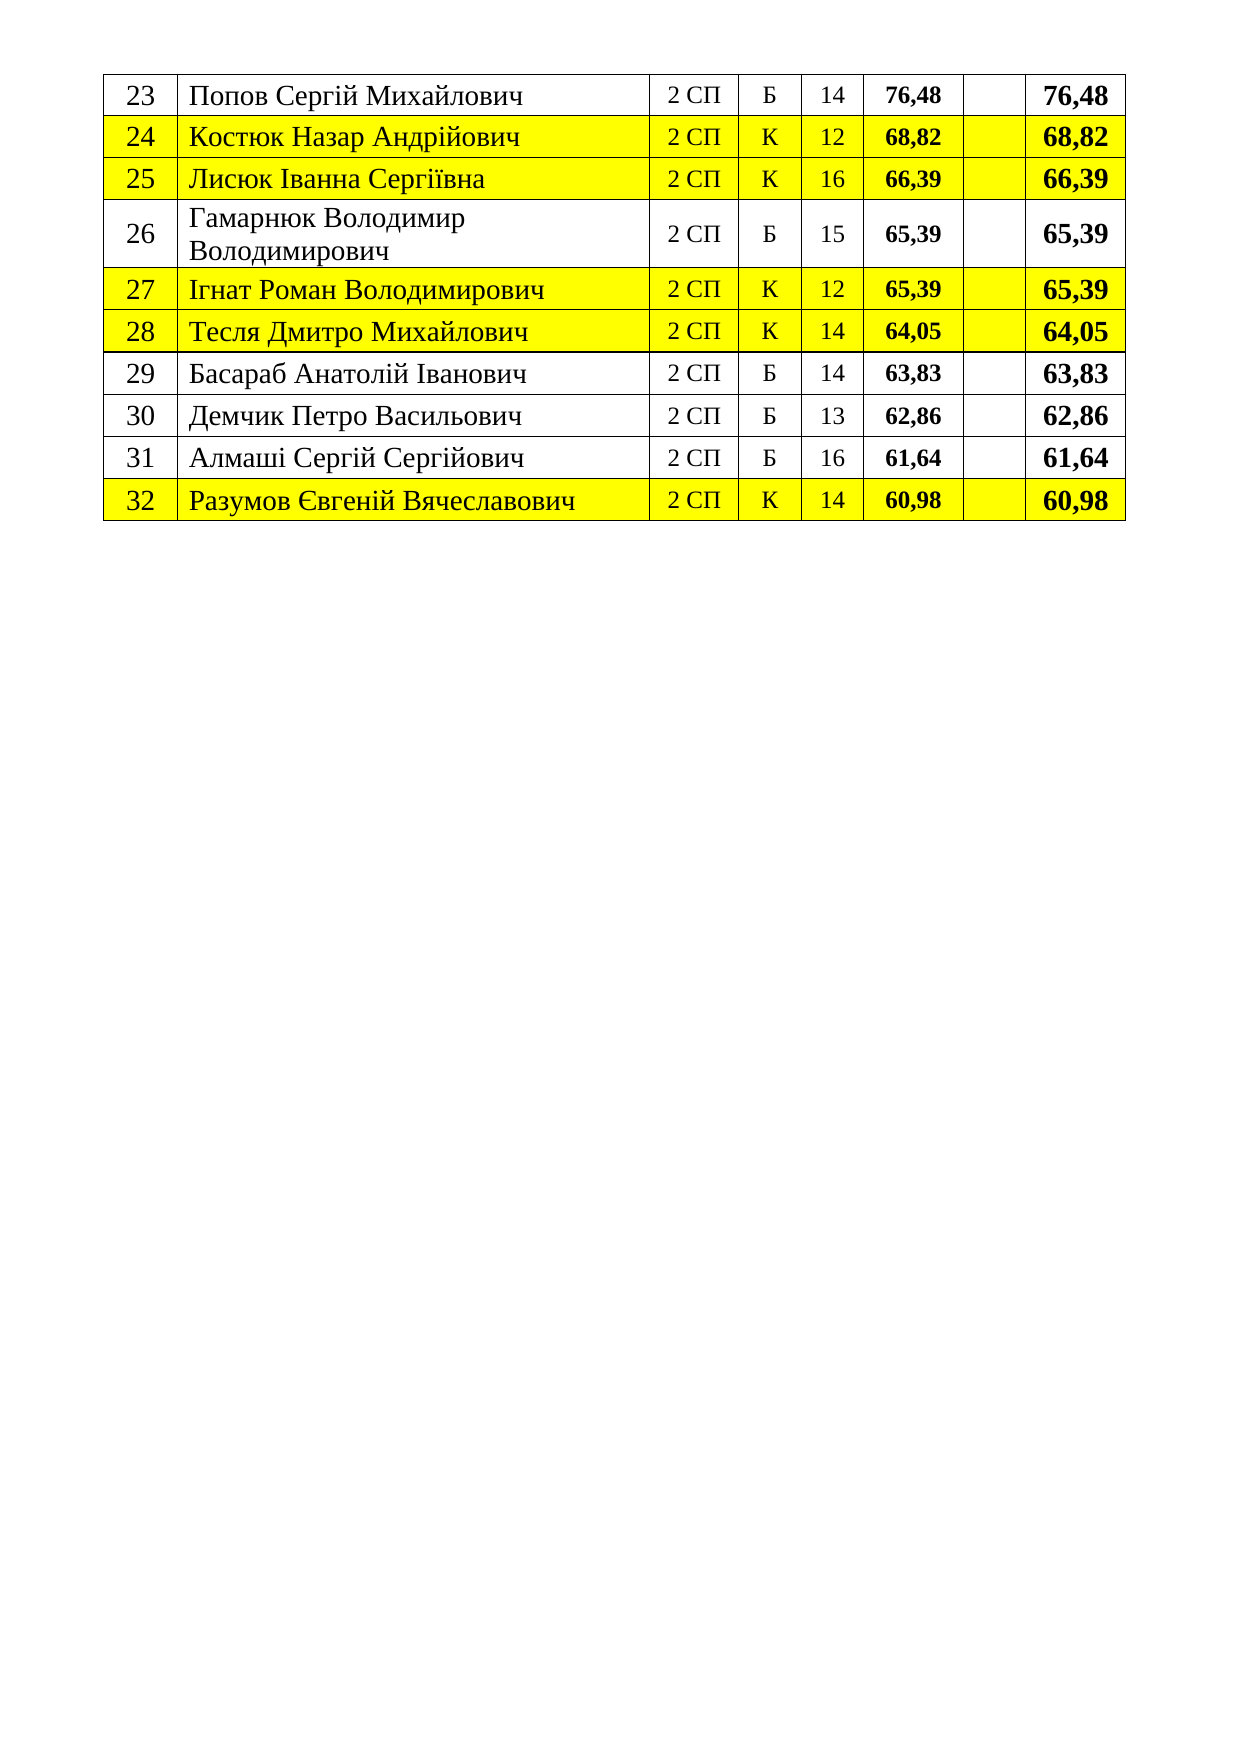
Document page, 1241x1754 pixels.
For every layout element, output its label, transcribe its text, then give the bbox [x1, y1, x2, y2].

table_cell [964, 395, 1025, 436]
table_cell Б [739, 353, 801, 393]
table_cell 64,05 [1026, 310, 1125, 351]
table_cell 63,83 [1026, 353, 1125, 393]
table_cell 2 СП [650, 479, 738, 520]
table_cell 15 [802, 200, 863, 267]
table_cell [964, 75, 1025, 114]
table_cell 65,39 [864, 268, 963, 309]
table_cell Костюк Назар Андрійович [178, 116, 649, 157]
table_cell 62,86 [864, 395, 963, 436]
table_cell 13 [802, 395, 863, 436]
table_cell 76,48 [864, 75, 963, 114]
table_cell Б [739, 437, 801, 478]
table_cell 2 СП [650, 116, 738, 157]
table_cell Гамарнюк Володимир Володимирович [178, 200, 649, 267]
table_cell К [739, 479, 801, 520]
table_cell 61,64 [1026, 437, 1125, 478]
table_cell 30 [104, 395, 177, 436]
table_cell 14 [802, 75, 863, 114]
table_cell 2 СП [650, 310, 738, 351]
table_cell 61,64 [864, 437, 963, 478]
table_cell 25 [104, 158, 177, 199]
table_cell [964, 437, 1025, 478]
table_cell 31 [104, 437, 177, 478]
table_cell [964, 158, 1025, 199]
table_cell 60,98 [1026, 479, 1125, 520]
table_cell 68,82 [864, 116, 963, 157]
table_cell 27 [104, 268, 177, 309]
table_cell 65,39 [864, 200, 963, 267]
table_cell 2 СП [650, 268, 738, 309]
table_cell [964, 353, 1025, 393]
table_cell 63,83 [864, 353, 963, 393]
table_cell Б [739, 395, 801, 436]
table_cell 2 СП [650, 75, 738, 114]
table_cell [964, 116, 1025, 157]
table_cell Тесля Дмитро Михайлович [178, 310, 649, 351]
table_cell 64,05 [864, 310, 963, 351]
table_cell 14 [802, 310, 863, 351]
table_cell Лисюк Іванна Сергіївна [178, 158, 649, 199]
table_cell 65,39 [1026, 200, 1125, 267]
table_cell [964, 268, 1025, 309]
table_cell 29 [104, 353, 177, 393]
table_cell 62,86 [1026, 395, 1125, 436]
table_cell 12 [802, 268, 863, 309]
table_cell 28 [104, 310, 177, 351]
table_cell 14 [802, 353, 863, 393]
table_cell Попов Сергій Михайлович [178, 75, 649, 114]
table_cell Б [739, 200, 801, 267]
table_cell Б [739, 75, 801, 114]
table_cell 16 [802, 158, 863, 199]
table_cell К [739, 268, 801, 309]
table_cell 60,98 [864, 479, 963, 520]
table_cell К [739, 158, 801, 199]
table_cell К [739, 310, 801, 351]
table_cell Ігнат Роман Володимирович [178, 268, 649, 309]
table_cell 14 [802, 479, 863, 520]
table_cell К [739, 116, 801, 157]
table_cell 2 СП [650, 395, 738, 436]
table_cell 24 [104, 116, 177, 157]
table_cell 66,39 [864, 158, 963, 199]
table_cell [964, 200, 1025, 267]
table_cell Басараб Анатолій Іванович [178, 353, 649, 393]
table_cell Алмаші Сергій Сергійович [178, 437, 649, 478]
table_cell 68,82 [1026, 116, 1125, 157]
table_cell 16 [802, 437, 863, 478]
table_cell Разумов Євгеній Вячеславович [178, 479, 649, 520]
table_cell 12 [802, 116, 863, 157]
table_cell 66,39 [1026, 158, 1125, 199]
table_cell [964, 479, 1025, 520]
table_cell 2 СП [650, 158, 738, 199]
table_cell 2 СП [650, 353, 738, 393]
table_cell 65,39 [1026, 268, 1125, 309]
table_cell Демчик Петро Васильович [178, 395, 649, 436]
table_cell 76,48 [1026, 75, 1125, 114]
table_cell [964, 310, 1025, 351]
table_cell 2 СП [650, 437, 738, 478]
table_cell 32 [104, 479, 177, 520]
table_cell 26 [104, 200, 177, 267]
table_cell 23 [104, 75, 177, 114]
table_cell 2 СП [650, 200, 738, 267]
